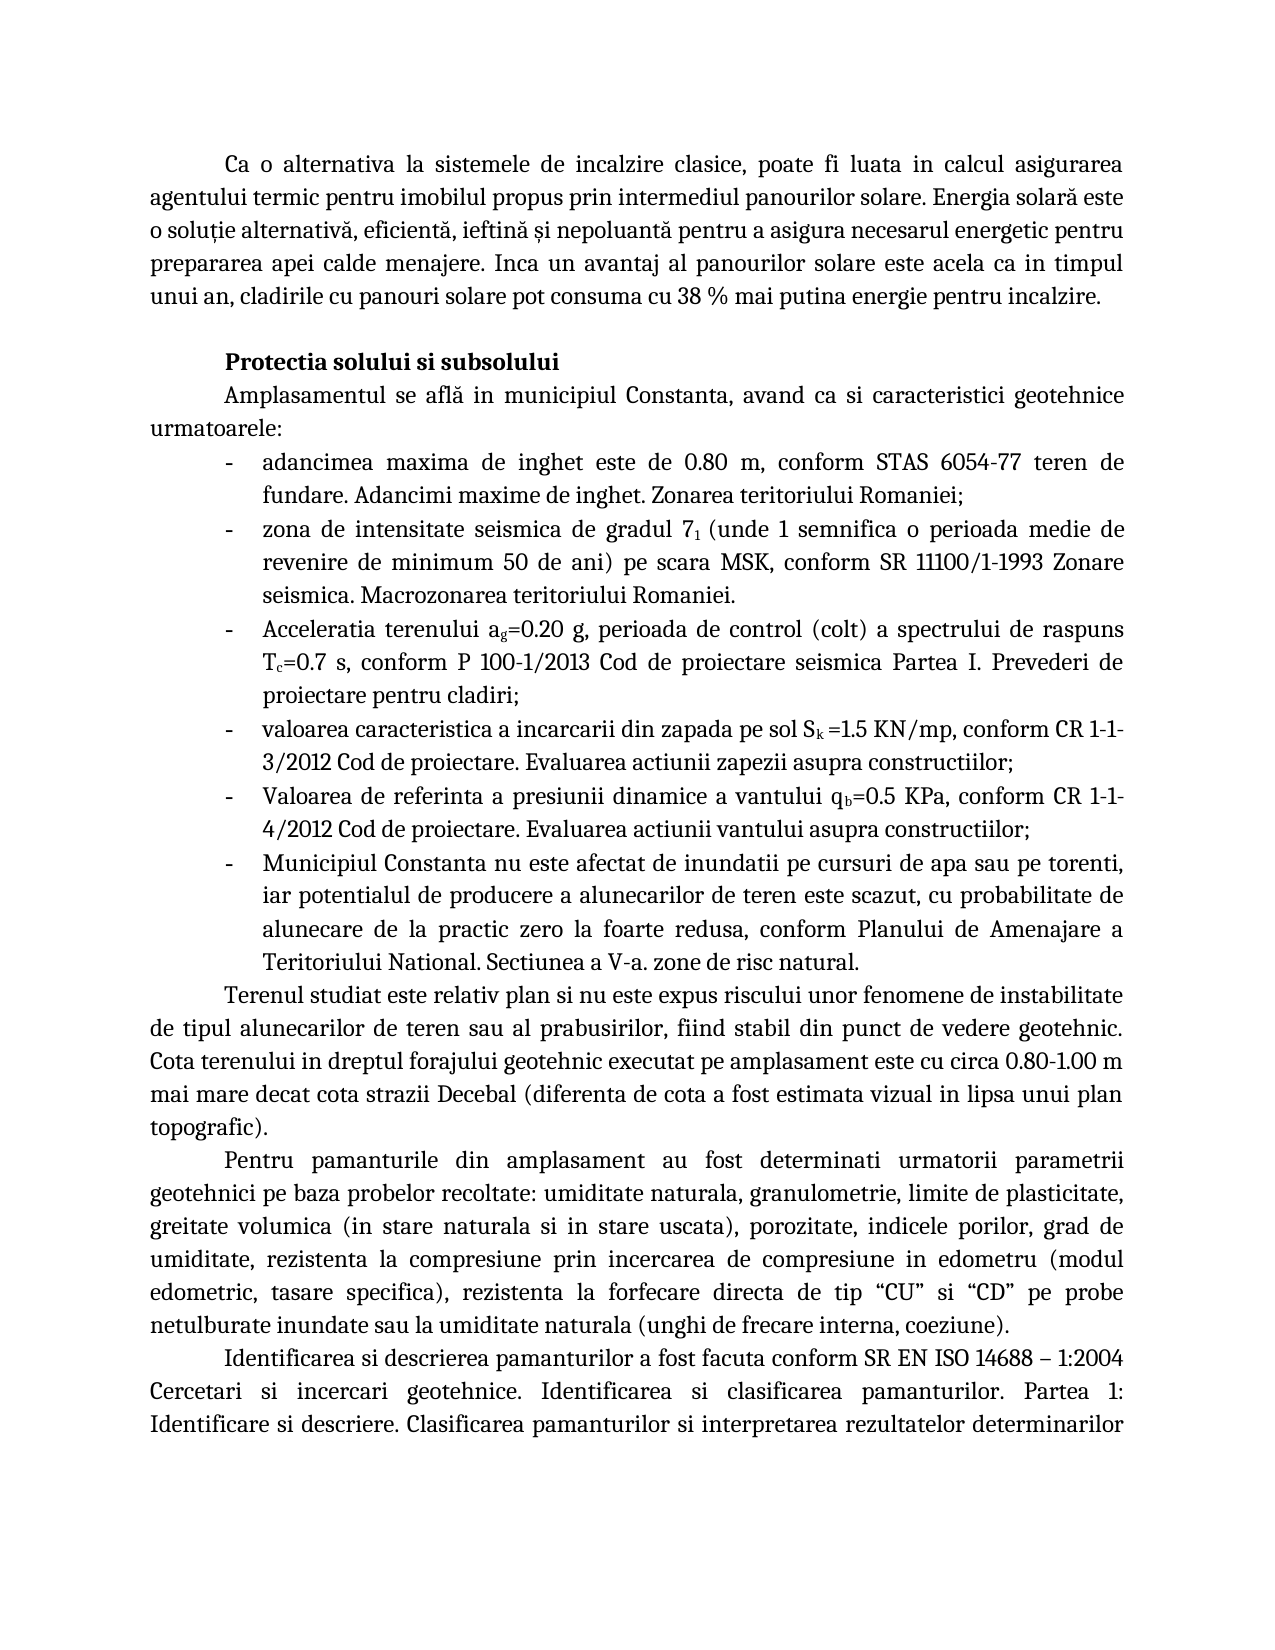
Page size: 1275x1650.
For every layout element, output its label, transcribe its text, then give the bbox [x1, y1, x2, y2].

list Acceleratia terenului ag=0.20 g, perioada de control (colt) a spectrului de raspuns Tc=0.7 s, conform P 100-1/2013 Cod de proiectare seismica Partea I. Prevederi de proiectare pentru cladiri; [225, 614, 1125, 709]
list Amplasamentul se află in municipiul Constanta, avand ca si caracteristici geotehnice urmatoarele: [150, 381, 1125, 443]
list zona de intensitate seismica de gradul 71 (unde 1 semnifica o perioada medie de revenire de minimum 50 de ani) pe scara MSK, conform SR 11100/1-1993 Zonare seismica. Macrozonarea teritoriului Romaniei. [225, 514, 1125, 610]
list adancimea maxima de inghet este de 0.80 m, conform STAS 6054-77 teren de fundare. Adancimi maxime de inghet. Zonarea teritoriului Romaniei; [225, 447, 1125, 510]
list valoarea caracteristica a incarcarii din zapada pe sol Sk =1.5 KN/mp, conform CR 1-1-3/2012 Cod de proiectare. Evaluarea actiunii zapezii asupra constructiilor; [225, 714, 1125, 776]
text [150, 1344, 1125, 1438]
text Protectia solului si subsolului [150, 348, 1125, 377]
text Ca o alternativa la sistemele de incalzire clasice, poate fi luata in calcul asigurarea agentului termic pentru imobilul propus prin intermediul panourilor solare. Energia solară este o soluție alternativă, eficientă, ieftină și nepoluantă pentru a asigura necesarul energetic pentru prepararea apei calde menajere. Inca un avantaj al panourilor solare este acela ca in timpul unui an, cladirile cu panouri solare pot consuma cu 38 % mai putina energie pentru incalzire. [150, 150, 1125, 311]
text Terenul studiat este relativ plan si nu este expus riscului unor fenomene de instabilitate de tipul alunecarilor de teren sau al prabusirilor, fiind stabil din punct de vedere geotehnic. Cota terenului in dreptul forajului geotehnic executat pe amplasament este cu circa 0.80-1.00 m mai mare decat cota strazii Decebal (diferenta de cota a fost estimata vizual in lipsa unui plan topografic). [150, 981, 1125, 1141]
list Valoarea de referinta a presiunii dinamice a vantului qb=0.5 KPa, conform CR 1-1-4/2012 Cod de proiectare. Evaluarea actiunii vantului asupra constructiilor; [225, 781, 1125, 843]
list Municipiul Constanta nu este afectat de inundatii pe cursuri de apa sau pe torenti, iar potentialul de producere a alunecarilor de teren este scazut, cu probabilitate de alunecare de la practic zero la foarte redusa, conform Planului de Amenajare a Teritoriului National. Sectiunea a V-a. zone de risc natural. [225, 848, 1125, 976]
text Pentru pamanturile din amplasament au fost determinati urmatorii parametrii geotehnici pe baza probelor recoltate: umiditate naturala, granulometrie, limite de plasticitate, greitate volumica (in stare naturala si in stare uscata), porozitate, indicele porilor, grad de umiditate, rezistenta la compresiune prin incercarea de compresiune in edometru (modul edometric, tasare specifica), rezistenta la forfecare directa de tip “CU” si “CD” pe probe netulburate inundate sau la umiditate naturala (unghi de frecare interna, coeziune). [150, 1146, 1125, 1339]
